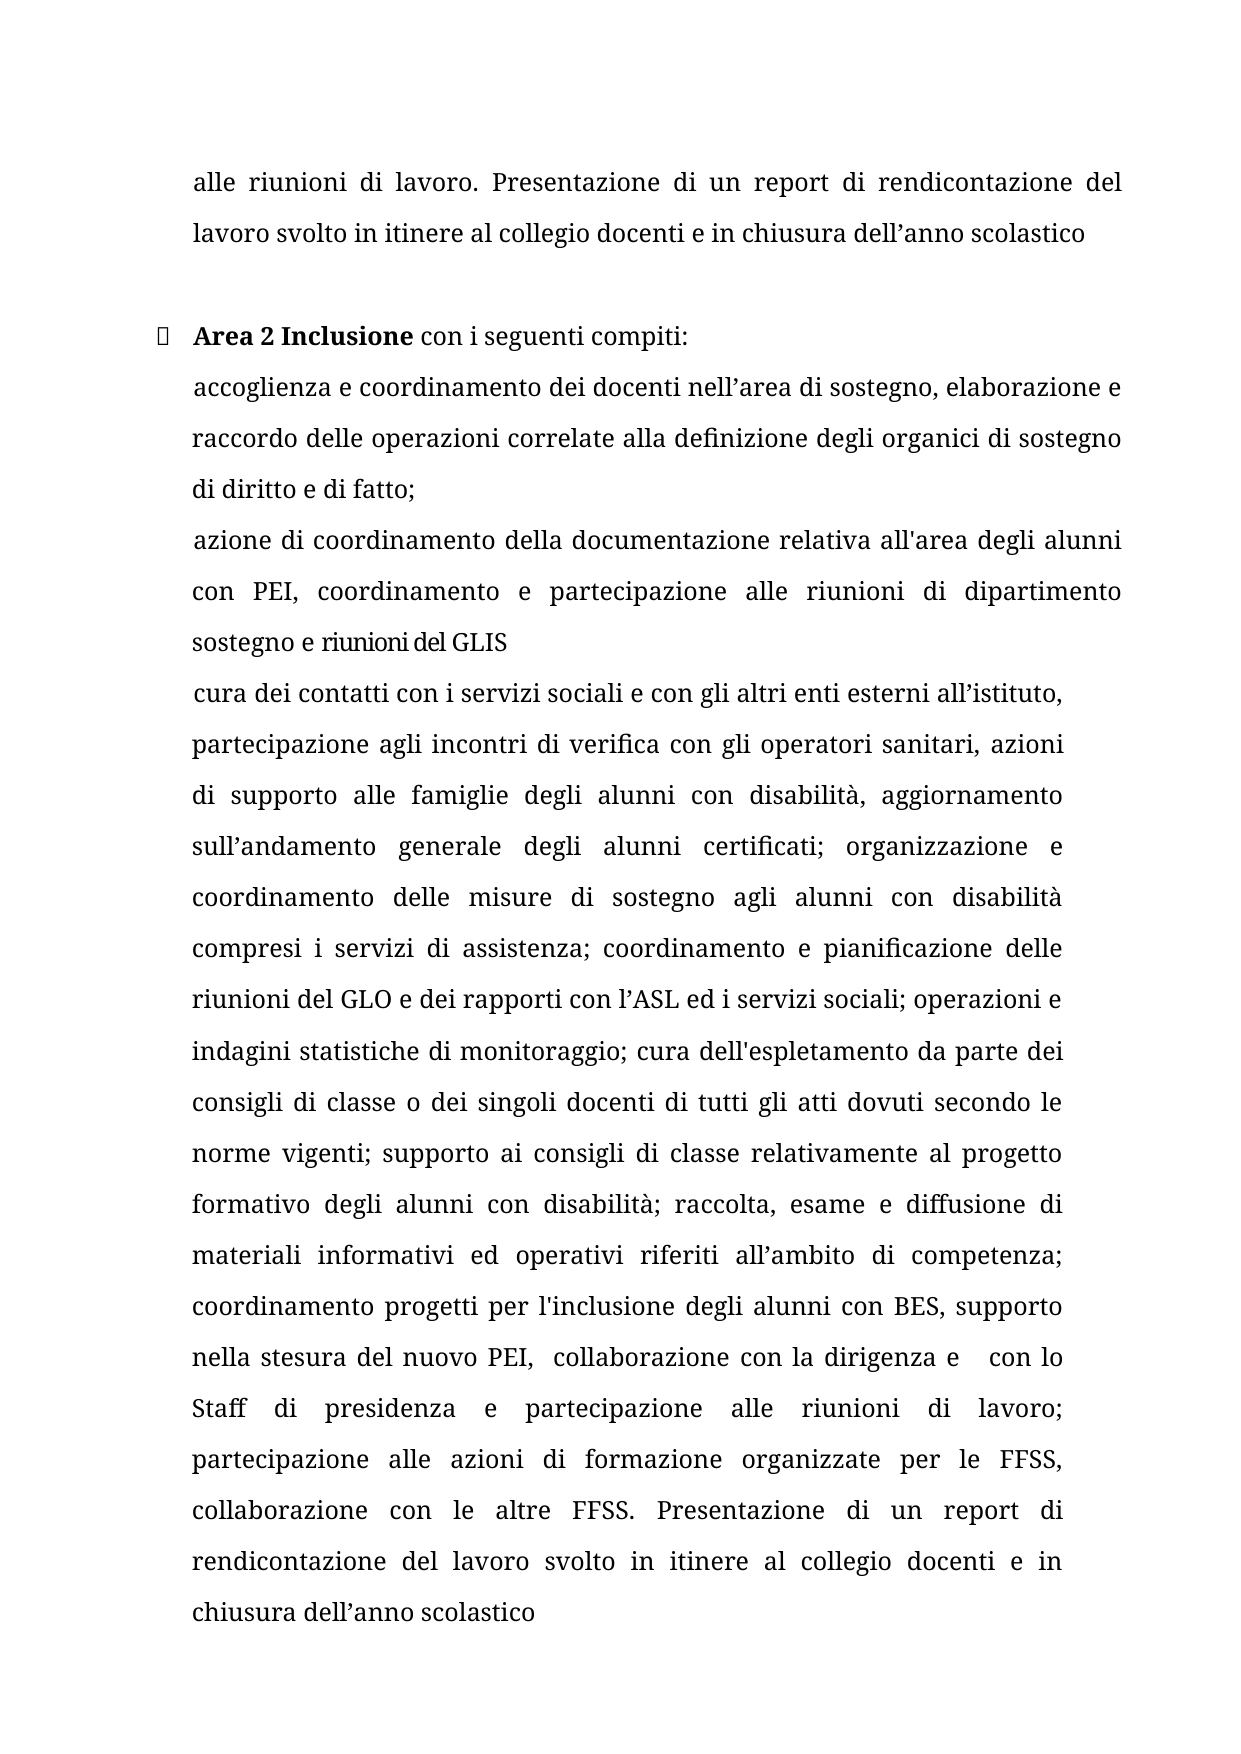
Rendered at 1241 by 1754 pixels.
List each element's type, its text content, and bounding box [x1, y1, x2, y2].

text accoglienza e coordinamento dei docenti nell’area di sostegno, elaborazione e raccordo delle operazioni correlate alla definizione degli organici di sostegno di diritto e di fatto; [192, 369, 1123, 505]
text  Area 2 Inclusione con i seguenti compiti: [155, 318, 1123, 352]
text azione di coordinamento della documentazione relativa all'area degli alunni con PEI, coordinamento e partecipazione alle riunioni di dipartimento sostegno e riunioni del GLIS [192, 522, 1123, 659]
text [193, 164, 1123, 250]
text cura dei contatti con i servizi sociali e con gli altri enti esterni all’istituto, partecipazione agli incontri di verifica con gli operatori sanitari, azioni di supporto alle famiglie degli alunni con disabilità, aggiornamento sull’andamento generale degli alunni certificati; organizzazione e coordinamento delle misure di sostegno agli alunni con disabilità compresi i servizi di assistenza; coordinamento e pianificazione delle riunioni del GLO e dei rapporti con l’ASL ed i servizi sociali; operazioni e indagini statistiche di monitoraggio; cura dell'espletamento da parte dei consigli di classe o dei singoli docenti di tutti gli atti dovuti secondo le norme vigenti; supporto ai consigli di classe relativamente al progetto formativo degli alunni con disabilità; raccolta, esame e diffusione di materiali informativi ed operativi riferiti all’ambito di competenza; coordinamento progetti per l'inclusione degli alunni con BES, supporto nella stesura del nuovo PEI, collaborazione con la dirigenza e con lo Staff di presidenza e partecipazione alle riunioni di lavoro; partecipazione alle azioni di formazione organizzate per le FFSS, collaborazione con le altre FFSS. Presentazione di un report di rendicontazione del lavoro svolto in itinere al collegio docenti e in chiusura dell’anno scolastico [192, 676, 1064, 1629]
